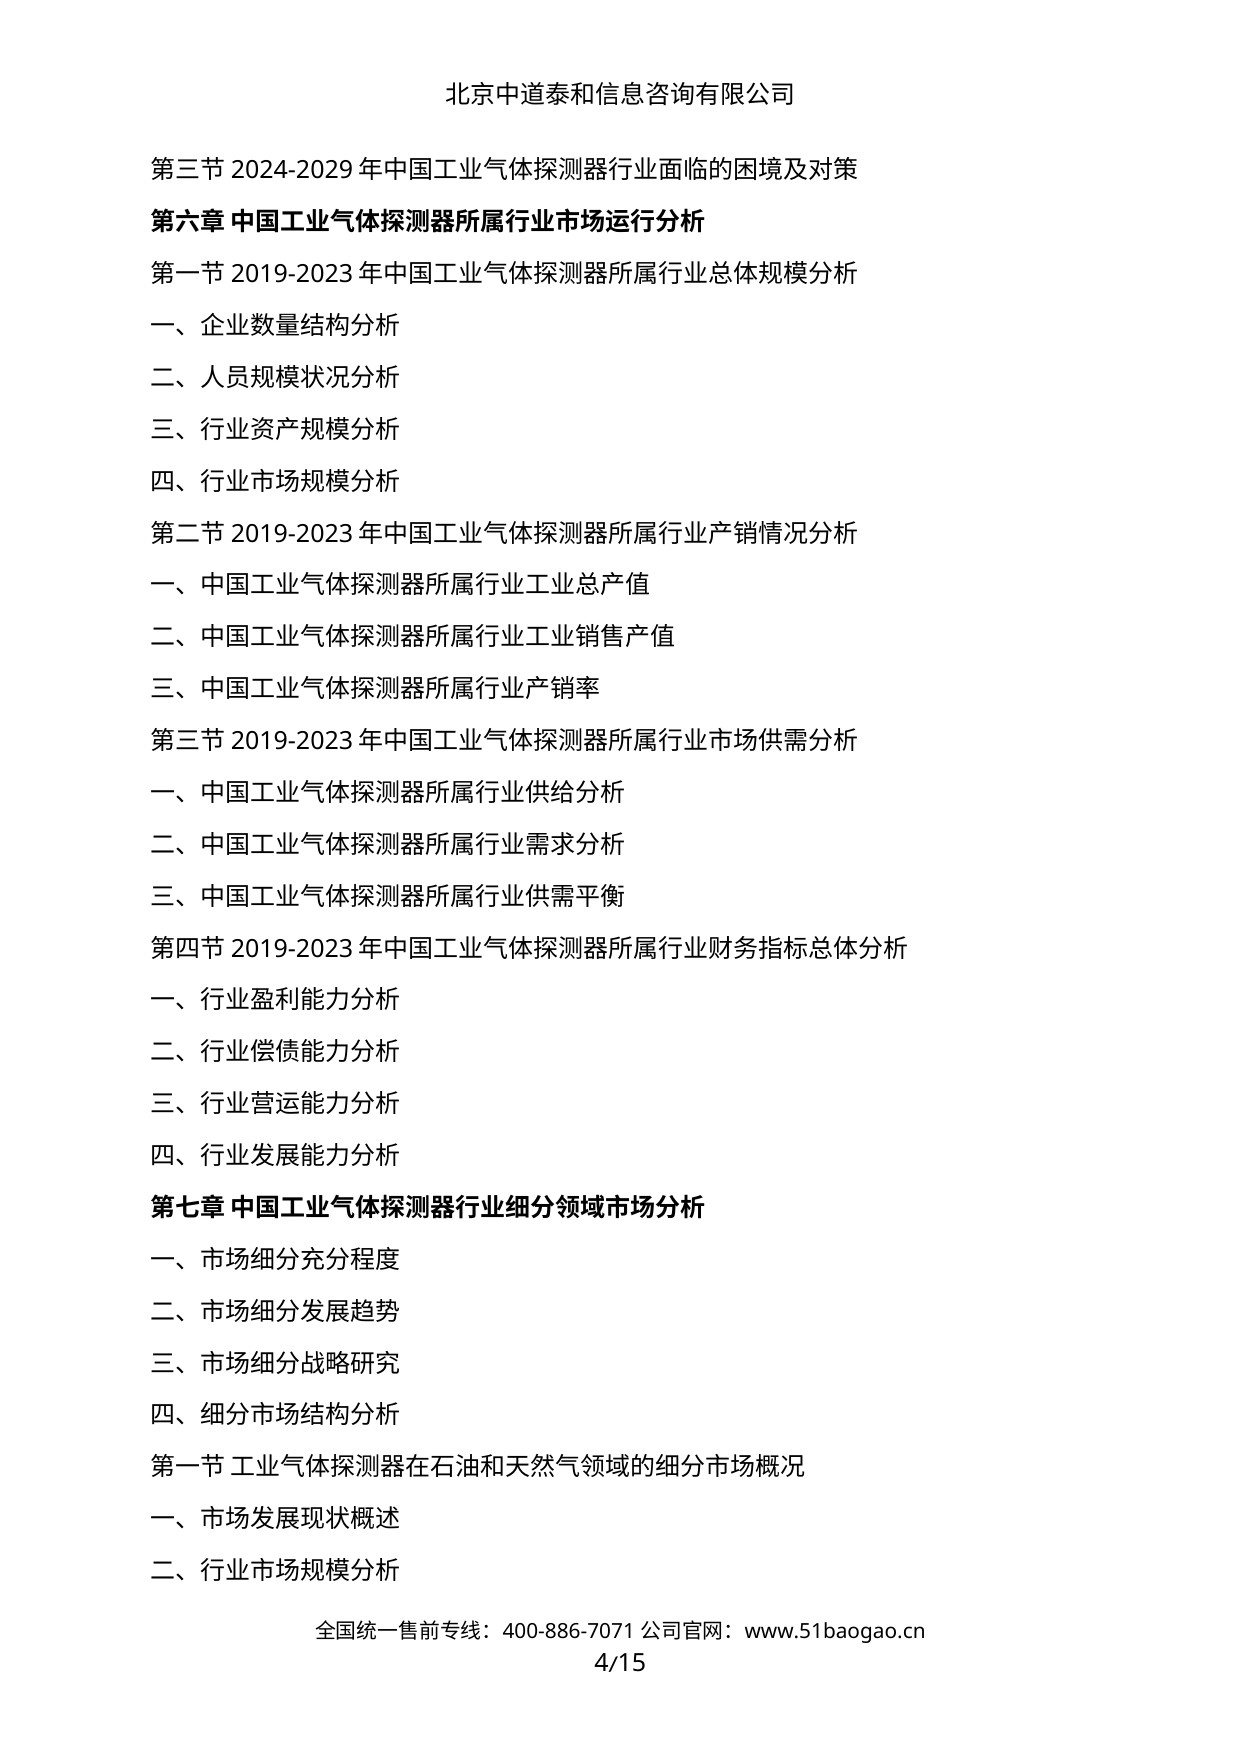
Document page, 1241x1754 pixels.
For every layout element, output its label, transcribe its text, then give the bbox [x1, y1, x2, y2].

text 二、人员规模状况分析 [150, 357, 1090, 394]
text 一、行业盈利能力分析 [150, 980, 1090, 1016]
text 第一节 工业气体探测器在石油和天然气领域的细分市场概况 [150, 1447, 1090, 1483]
text 三、中国工业气体探测器所属行业产销率 [150, 669, 1090, 705]
text 二、行业偿债能力分析 [150, 1032, 1090, 1068]
text 第七章 中国工业气体探测器行业细分领域市场分析 [150, 1187, 1090, 1224]
text 四、细分市场结构分析 [150, 1395, 1090, 1431]
text 二、市场细分发展趋势 [150, 1291, 1090, 1327]
text 三、中国工业气体探测器所属行业供需平衡 [150, 876, 1090, 912]
text 三、市场细分战略研究 [150, 1343, 1090, 1379]
text 第一节 2019-2023年中国工业气体探测器所属行业总体规模分析 [150, 254, 1090, 290]
text 二、中国工业气体探测器所属行业需求分析 [150, 824, 1090, 861]
text 第三节 2019-2023年中国工业气体探测器所属行业市场供需分析 [150, 721, 1090, 757]
text 一、中国工业气体探测器所属行业工业总产值 [150, 565, 1090, 601]
text 第六章 中国工业气体探测器所属行业市场运行分析 [150, 202, 1090, 238]
text 第四节 2019-2023年中国工业气体探测器所属行业财务指标总体分析 [150, 928, 1090, 964]
text 一、企业数量结构分析 [150, 306, 1090, 342]
text 二、中国工业气体探测器所属行业工业销售产值 [150, 617, 1090, 653]
text 一、市场细分充分程度 [150, 1239, 1090, 1276]
text 四、行业发展能力分析 [150, 1136, 1090, 1172]
text 二、行业市场规模分析 [150, 1551, 1090, 1587]
text 三、行业营运能力分析 [150, 1084, 1090, 1120]
text 第三节 2024-2029年中国工业气体探测器行业面临的困境及对策 [150, 150, 1090, 186]
text 一、市场发展现状概述 [150, 1499, 1090, 1535]
text 第二节 2019-2023年中国工业气体探测器所属行业产销情况分析 [150, 513, 1090, 549]
text 一、中国工业气体探测器所属行业供给分析 [150, 772, 1090, 809]
text 四、行业市场规模分析 [150, 461, 1090, 497]
text 三、行业资产规模分析 [150, 409, 1090, 446]
